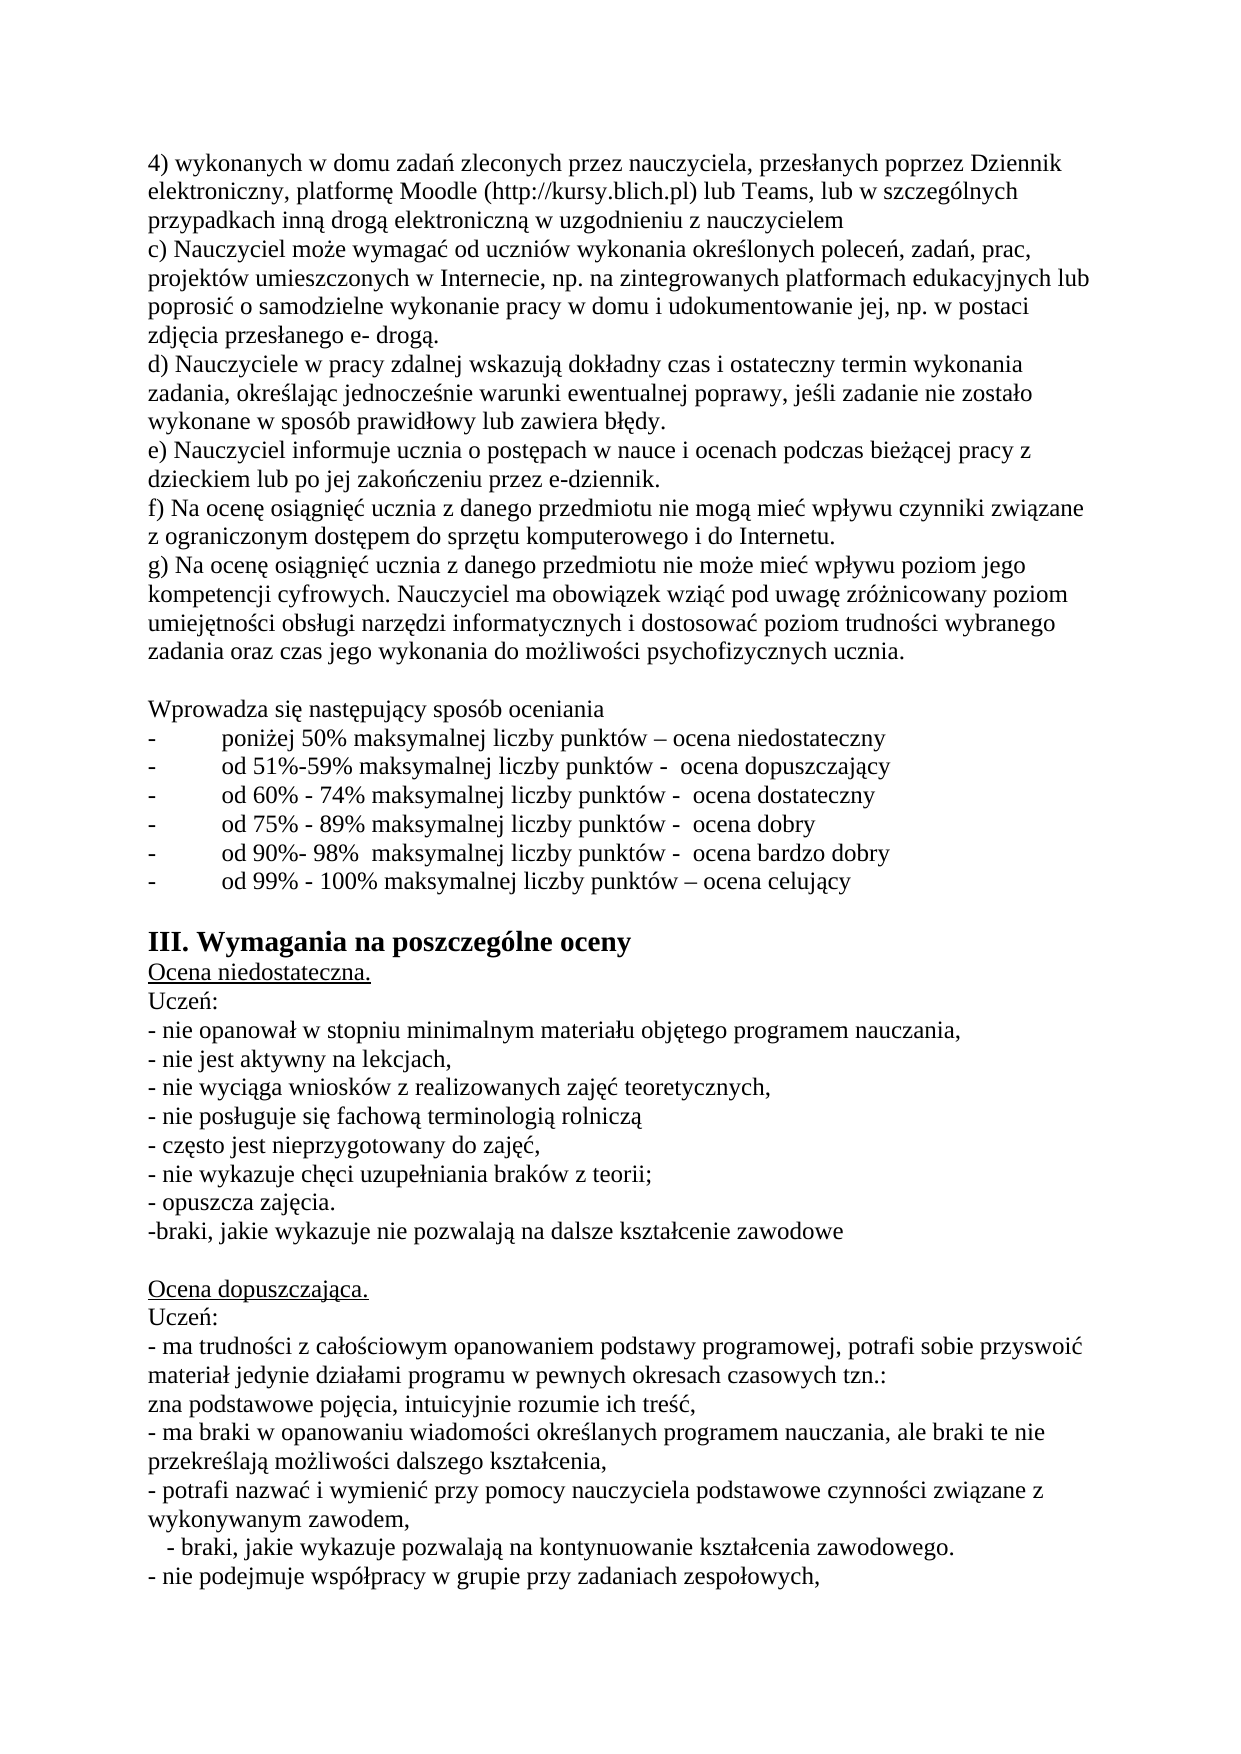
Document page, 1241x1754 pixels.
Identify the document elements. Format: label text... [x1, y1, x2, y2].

text - braki, jakie wykazuje pozwalają na kontynuowanie kształcenia zawodowego. [148, 1532, 1093, 1561]
text - od 60% - 74% maksymalnej liczby punktów - ocena dostateczny [148, 780, 1093, 809]
text - nie jest aktywny na lekcjach, [148, 1044, 1093, 1072]
text - od 99% - 100% maksymalnej liczby punktów – ocena celujący [148, 866, 1093, 895]
text Uczeń: [148, 1302, 1093, 1331]
text - od 75% - 89% maksymalnej liczby punktów - ocena dobry [148, 809, 1093, 838]
text Wprowadza się następujący sposób oceniania [148, 694, 1093, 723]
text d) Nauczyciele w pracy zdalnej wskazują dokładny czas i ostateczny termin wykonania zadania, określając jednocześnie warunki ewentualnej poprawy, jeśli zadanie nie zostało wykonane w sposób prawidłowy lub zawiera błędy. [148, 349, 1093, 435]
text 4) wykonanych w domu zadań zleconych przez nauczyciela, przesłanych poprzez Dziennik elektroniczny, platformę Moodle (http://kursy.blich.pl) lub Teams, lub w szczególnych przypadkach inną drogą elektroniczną w uzgodnieniu z nauczycielem [148, 148, 1093, 234]
text Ocena niedostateczna. [148, 957, 1093, 986]
text - od 51%-59% maksymalnej liczby punktów - ocena dopuszczający [148, 751, 1093, 780]
text zna podstawowe pojęcia, intuicyjnie rozumie ich treść, [148, 1389, 1093, 1417]
text - potrafi nazwać i wymienić przy pomocy nauczyciela podstawowe czynności związane z wykonywanym zawodem, [148, 1475, 1093, 1532]
text - ma trudności z całościowym opanowaniem podstawy programowej, potrafi sobie przyswoić materiał jedynie działami programu w pewnych okresach czasowych tzn.: [148, 1331, 1093, 1389]
text - ma braki w opanowaniu wiadomości określanych programem nauczania, ale braki te nie przekreślają możliwości dalszego kształcenia, [148, 1417, 1093, 1475]
text e) Nauczyciel informuje ucznia o postępach w nauce i ocenach podczas bieżącej pracy z dzieckiem lub po jej zakończeniu przez e-dziennik. [148, 435, 1093, 493]
text - nie opanował w stopniu minimalnym materiału objętego programem nauczania, [148, 1015, 1093, 1044]
text Ocena dopuszczająca. [148, 1274, 1093, 1302]
text - nie podejmuje współpracy w grupie przy zadaniach zespołowych, [148, 1561, 1093, 1590]
text c) Nauczyciel może wymagać od uczniów wykonania określonych poleceń, zadań, prac, projektów umieszczonych w Internecie, np. na zintegrowanych platformach edukacyjnych lub poprosić o samodzielne wykonanie pracy w domu i udokumentowanie jej, np. w postaci zdjęcia przesłanego e- drogą. [148, 234, 1093, 349]
text - nie wykazuje chęci uzupełniania braków z teorii; [148, 1159, 1093, 1187]
text - od 90%- 98% maksymalnej liczby punktów - ocena bardzo dobry [148, 838, 1093, 866]
text - opuszcza zajęcia. [148, 1187, 1093, 1216]
text - nie posługuje się fachową terminologią rolniczą [148, 1101, 1093, 1130]
text -braki, jakie wykazuje nie pozwalają na dalsze kształcenie zawodowe [148, 1216, 1093, 1245]
text - często jest nieprzygotowany do zajęć, [148, 1130, 1093, 1159]
text f) Na ocenę osiągnięć ucznia z danego przedmiotu nie mogą mieć wpływu czynniki związane z ograniczonym dostępem do sprzętu komputerowego i do Internetu. [148, 493, 1093, 550]
text Uczeń: [148, 986, 1093, 1015]
text - nie wyciąga wniosków z realizowanych zajęć teoretycznych, [148, 1072, 1093, 1101]
text - poniżej 50% maksymalnej liczby punktów – ocena niedostateczny [148, 723, 1093, 751]
text g) Na ocenę osiągnięć ucznia z danego przedmiotu nie może mieć wpływu poziom jego kompetencji cyfrowych. Nauczyciel ma obowiązek wziąć pod uwagę zróżnicowany poziom umiejętności obsługi narzędzi informatycznych i dostosować poziom trudności wybranego zadania oraz czas jego wykonania do możliwości psychofizycznych ucznia. [148, 550, 1093, 665]
text III. Wymagania na poszczególne oceny [148, 924, 1093, 957]
